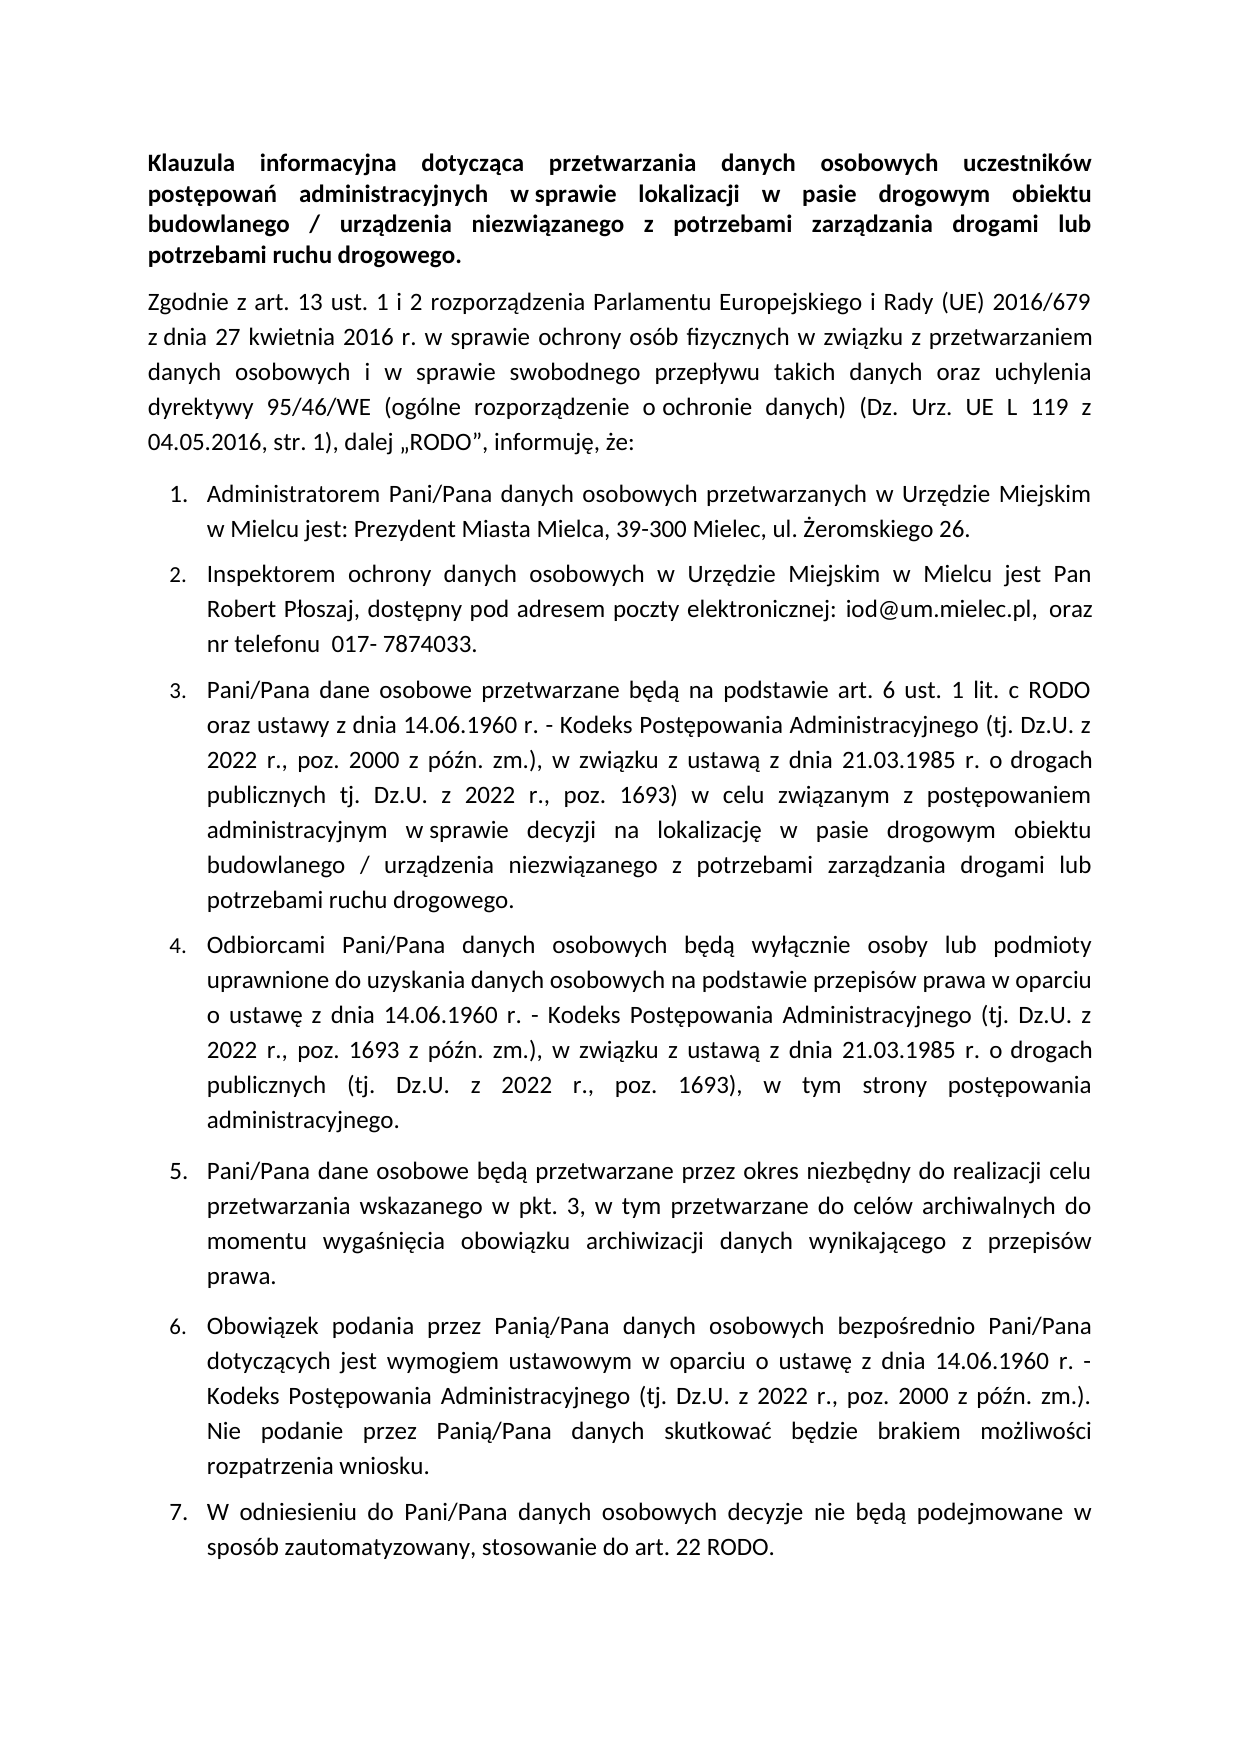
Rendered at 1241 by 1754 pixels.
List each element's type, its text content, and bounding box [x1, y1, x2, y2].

list Odbiorcami Pani/Pana danych osobowych będą wyłącznie osoby lub podmioty uprawnione do uzyskania danych osobowych na podstawie przepisów prawa w oparciu o ustawę z dnia 14.06.1960 r. - Kodeks Postępowania Administracyjnego (tj. Dz.U. z 2022 r., poz. 1693 z późn. zm.), w związku z ustawą z dnia 21.03.1985 r. o drogach publicznych (tj. Dz.U. z 2022 r., poz. 1693), w tym strony postępowania administracyjnego. [169, 929, 1093, 1135]
list Obowiązek podania przez Panią/Pana danych osobowych bezpośrednio Pani/Pana dotyczących jest wymogiem ustawowym w oparciu o ustawę z dnia 14.06.1960 r. - Kodeks Postępowania Administracyjnego (tj. Dz.U. z 2022 r., poz. 2000 z późn. zm.). Nie podanie przez Panią/Pana danych skutkować będzie brakiem możliwości rozpatrzenia wniosku. [169, 1311, 1093, 1481]
list Pani/Pana dane osobowe będą przetwarzane przez okres niezbędny do realizacji celu przetwarzania wskazanego w pkt. 3, w tym przetwarzane do celów archiwalnych do momentu wygaśnięcia obowiązku archiwizacji danych wynikającego z przepisów prawa. [169, 1155, 1093, 1290]
list Inspektorem ochrony danych osobowych w Urzędzie Miejskim w Mielcu jest Pan Robert Płoszaj, dostępny pod adresem poczty elektronicznej: iod@um.mielec.pl, oraz nr telefonu 017- 7874033. [169, 558, 1093, 659]
list Administratorem Pani/Pana danych osobowych przetwarzanych w Urzędzie Miejskim w Mielcu jest: Prezydent Miasta Mielca, 39-300 Mielec, ul. Żeromskiego 26. [169, 478, 1093, 543]
list Pani/Pana dane osobowe przetwarzane będą na podstawie art. 6 ust. 1 lit. c RODO oraz ustawy z dnia 14.06.1960 r. - Kodeks Postępowania Administracyjnego (tj. Dz.U. z 2022 r., poz. 2000 z późn. zm.), w związku z ustawą z dnia 21.03.1985 r. o drogach publicznych tj. Dz.U. z 2022 r., poz. 1693) w celu związanym z postępowaniem administracyjnym w sprawie decyzji na lokalizację w pasie drogowym obiektu budowlanego / urządzenia niezwiązanego z potrzebami zarządzania drogami lub potrzebami ruchu drogowego. [169, 674, 1093, 914]
text Klauzula informacyjna dotycząca przetwarzania danych osobowych uczestników postępowań administracyjnych w sprawie lokalizacji w pasie drogowym obiektu budowlanego / urządzenia niezwiązanego z potrzebami zarządzania drogami lub potrzebami ruchu drogowego. [148, 148, 1093, 270]
list W odniesieniu do Pani/Pana danych osobowych decyzje nie będą podejmowane w sposób zautomatyzowany, stosowanie do art. 22 RODO. [169, 1496, 1093, 1561]
text Zgodnie z art. 13 ust. 1 i 2 rozporządzenia Parlamentu Europejskiego i Rady (UE) 2016/679 z dnia 27 kwietnia 2016 r. w sprawie ochrony osób fizycznych w związku z przetwarzaniem danych osobowych i w sprawie swobodnego przepływu takich danych oraz uchylenia dyrektywy 95/46/WE (ogólne rozporządzenie o ochronie danych) (Dz. Urz. UE L 119 z 04.05.2016, str. 1), dalej „RODO”, informuję, że: [148, 286, 1093, 457]
